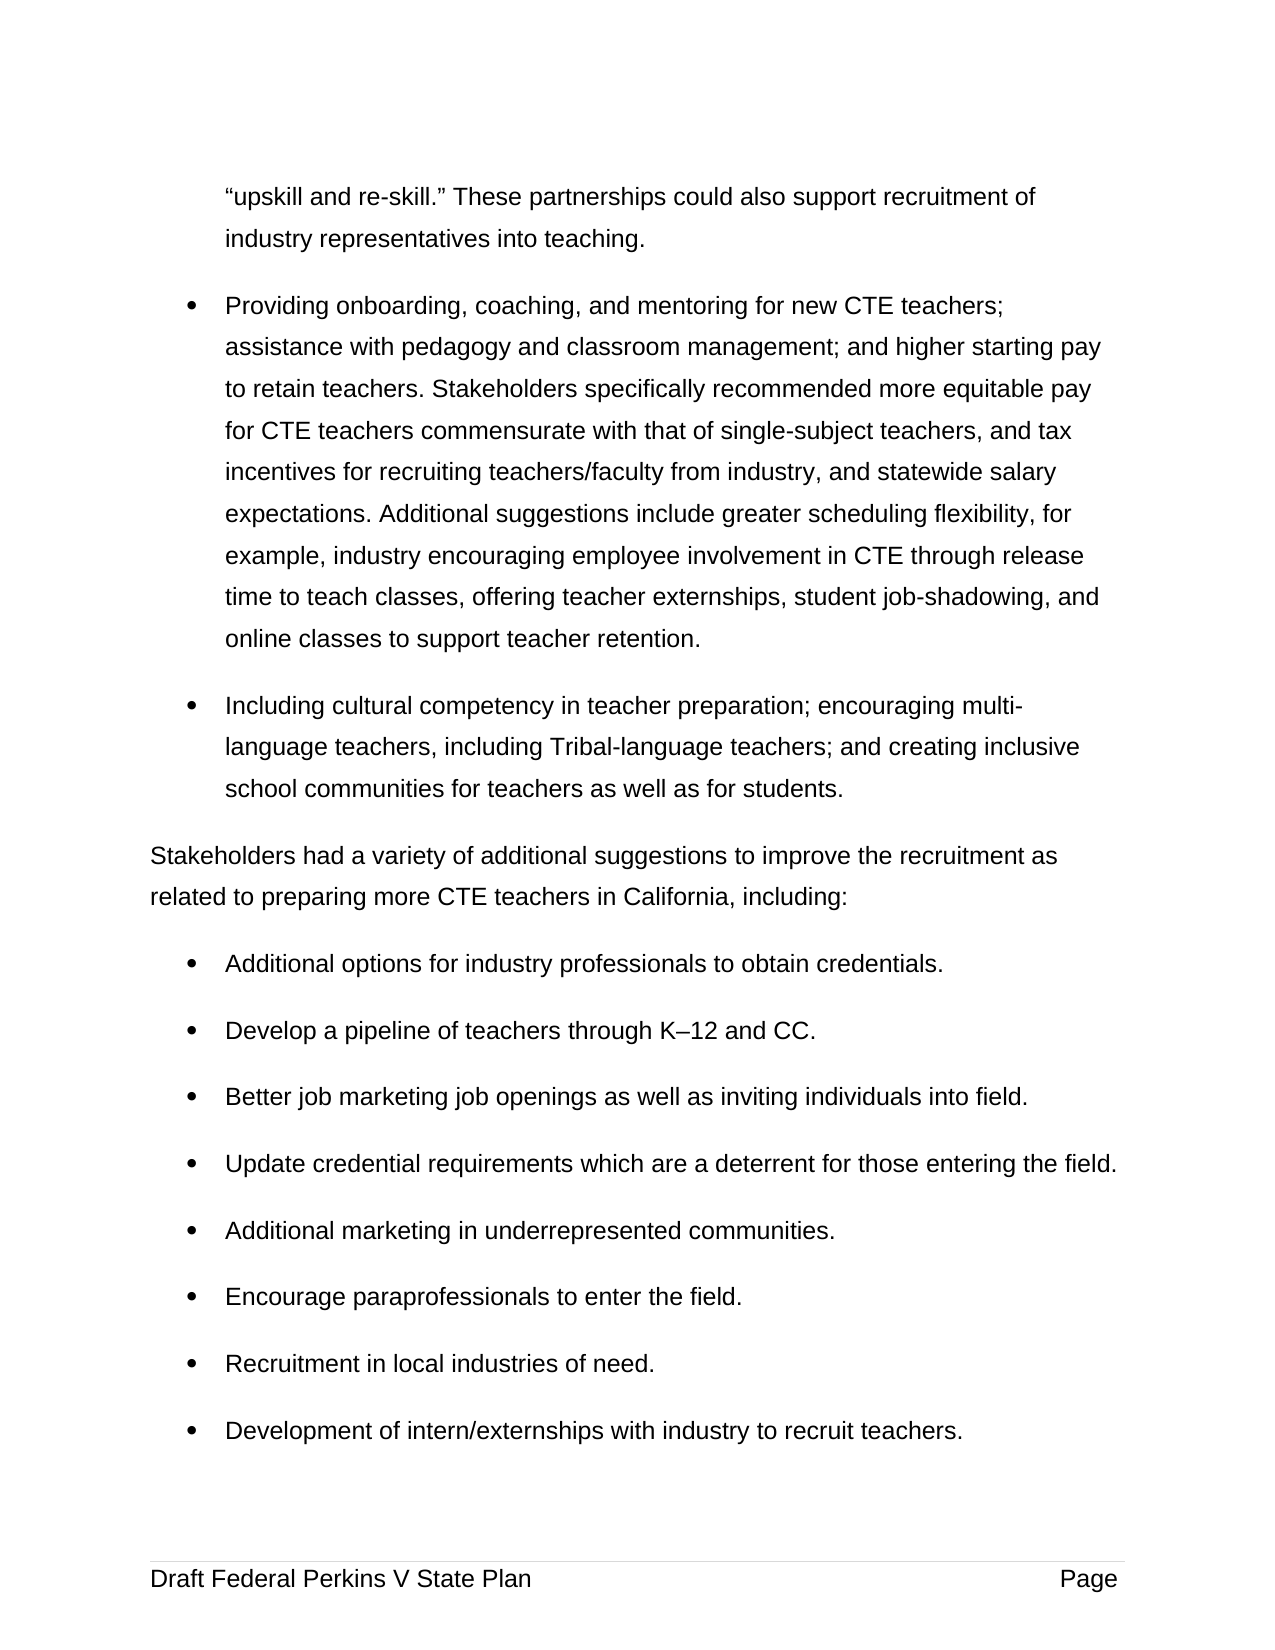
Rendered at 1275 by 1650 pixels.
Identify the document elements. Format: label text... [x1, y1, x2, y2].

list Additional options for industry professionals to obtain credentials. [187, 936, 1125, 978]
list Including cultural competency in teacher preparation; encouraging multi-language teachers, including Tribal-language teachers; and creating inclusive school communities for teachers as well as for students. [187, 678, 1125, 803]
list Providing onboarding, coaching, and mentoring for new CTE teachers; assistance with pedagogy and classroom management; and higher starting pay to retain teachers. Stakeholders specifically recommended more equitable pay for CTE teachers commensurate with that of single-subject teachers, and tax incentives for recruiting teachers/faculty from industry, and statewide salary expectations. Additional suggestions include greater scheduling flexibility, for example, industry encouraging employee involvement in CTE through release time to teach classes, offering teacher externships, student job-shadowing, and online classes to support teacher retention. [187, 278, 1125, 653]
list Update credential requirements which are a deterrent for those entering the field. [187, 1136, 1125, 1178]
list Encourage paraprofessionals to enter the field. [187, 1269, 1125, 1311]
list Better job marketing job openings as well as inviting individuals into field. [187, 1069, 1125, 1111]
list Recruitment in local industries of need. [187, 1336, 1125, 1378]
list Develop a pipeline of teachers through K–12 and CC. [187, 1003, 1125, 1044]
text Stakeholders had a variety of additional suggestions to improve the recruitment as related to preparing more CTE teachers in California, including: [150, 828, 1125, 911]
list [187, 169, 1125, 253]
list Additional marketing in underrepresented communities. [187, 1203, 1125, 1244]
list Development of intern/externships with industry to recruit teachers. [187, 1403, 1125, 1444]
